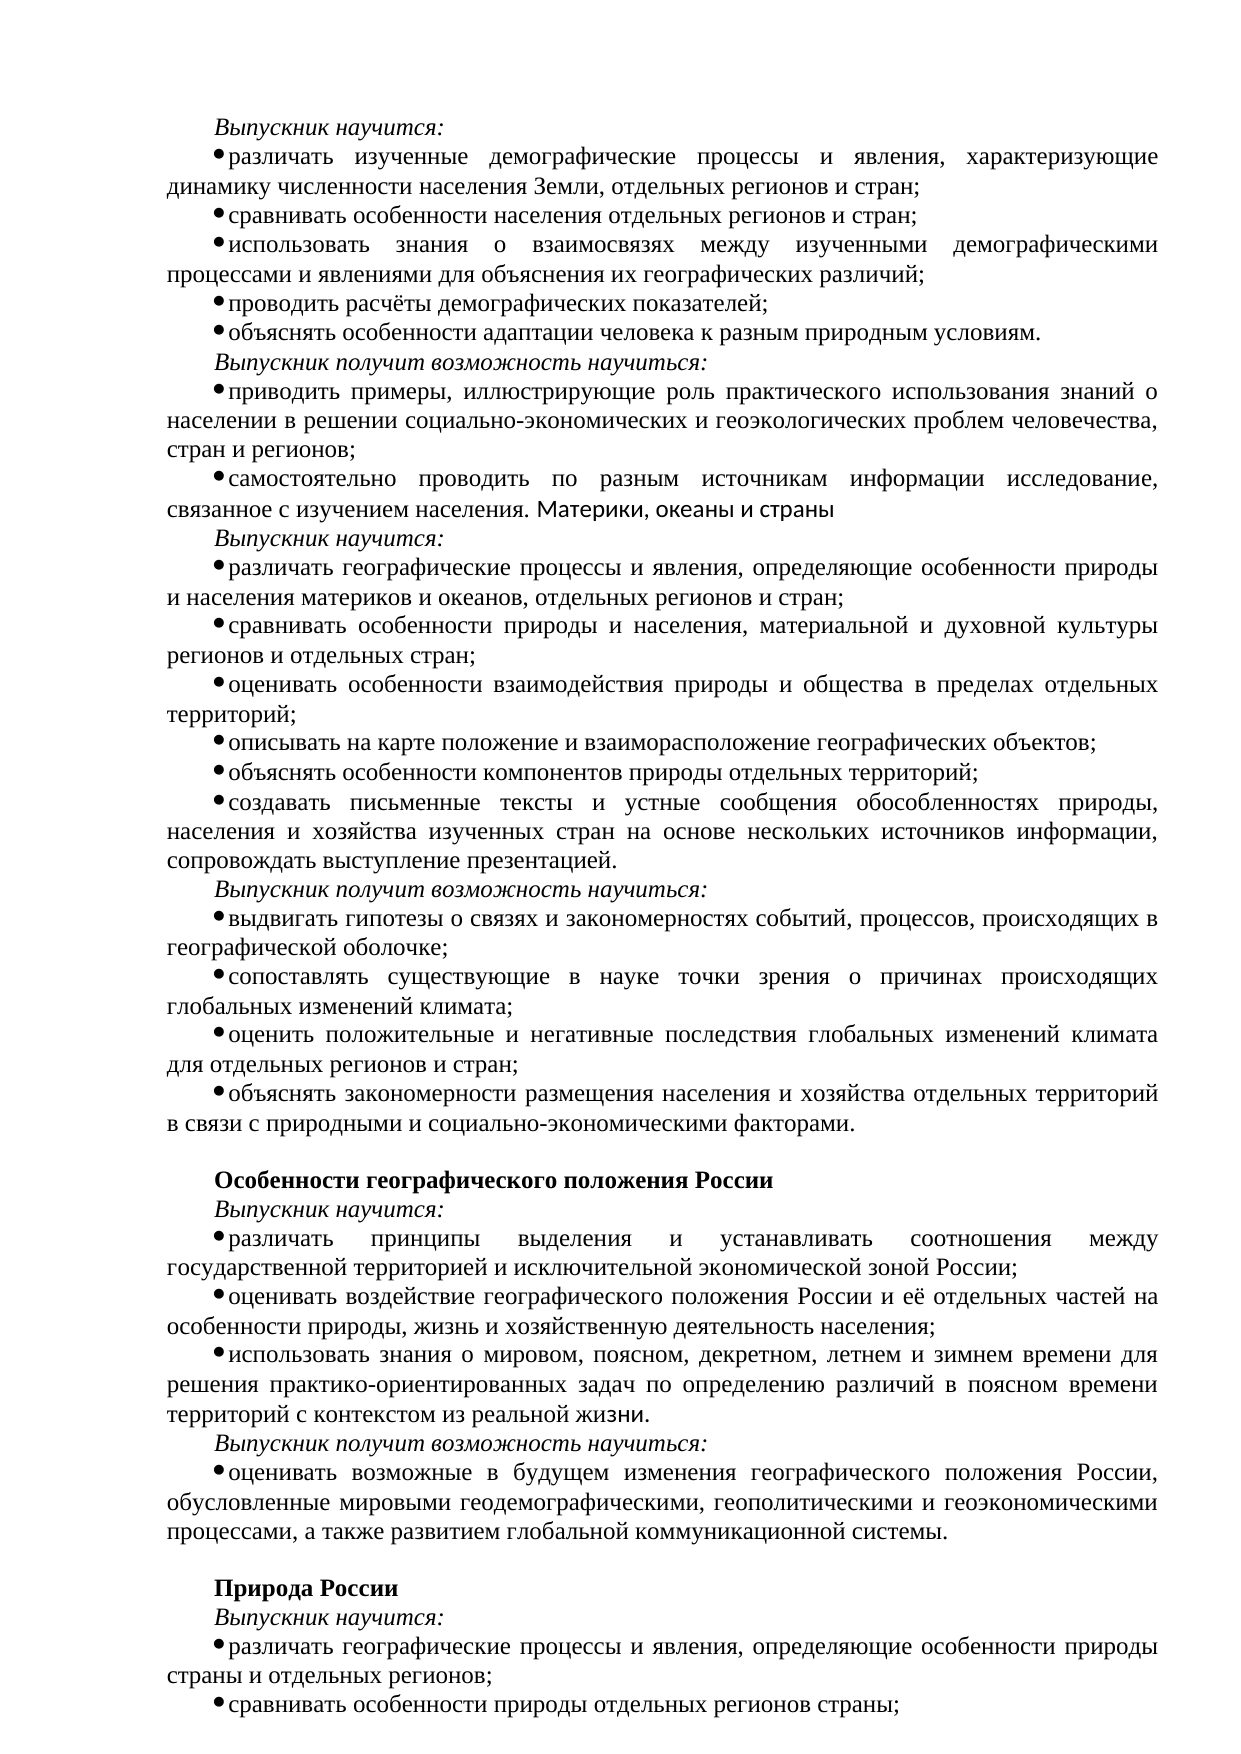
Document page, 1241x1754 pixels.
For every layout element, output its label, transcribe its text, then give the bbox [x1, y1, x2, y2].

list выдвигать гипотезы о связях и закономерностях событий, процессов, происходящих в географической оболочке; [167, 903, 1159, 961]
list сравнивать особенности населения отдельных регионов и стран; [167, 200, 1159, 229]
list оценивать особенности взаимодействия природы и общества в пределах отдельных территорий; [167, 669, 1159, 727]
list сравнивать особенности природы и населения, материальной и духовной культуры регионов и отдельных стран; [167, 611, 1159, 669]
list объяснять особенности адаптации человека к разным природным условиям. [167, 317, 1159, 347]
list различать географические процессы и явления, определяющие особенности природы страны и отдельных регионов; [167, 1631, 1159, 1689]
text Природа России [167, 1573, 1159, 1602]
list сравнивать особенности природы отдельных регионов страны; [167, 1689, 1159, 1719]
list различать принципы выделения и устанавливать соотношения между государственной территорией и исключительной экономической зоной России; [167, 1223, 1159, 1281]
list оценить положительные и негативные последствия глобальных изменений климата для отдельных регионов и стран; [167, 1019, 1159, 1078]
text Особенности географического положения России [167, 1165, 1159, 1194]
list использовать знания о взаимосвязях между изученными демографическими процессами и явлениями для объяснения их географических различий; [167, 229, 1159, 288]
list проводить расчёты демографических показателей; [167, 288, 1159, 317]
list приводить примеры, иллюстрирующие роль практического использования знаний о населении в решении социально-экономических и геоэкологических проблем человечества, стран и регионов; [167, 376, 1159, 463]
list сопоставлять существующие в науке точки зрения о причинах происходящих глобальных изменений климата; [167, 961, 1159, 1019]
list создавать письменные тексты и устные сообщения обособленностях природы, населения и хозяйства изученных стран на основе нескольких источников информации, сопровождать выступление презентацией. [167, 787, 1159, 874]
text Выпускник научится: [167, 523, 1159, 552]
text Выпускник получит возможность научиться: [167, 347, 1159, 376]
list оценивать возможные в будущем изменения географического положения России, обусловленные мировыми геодемографическими, геополитическими и геоэкономическими процессами, а также развитием глобальной коммуникационной системы. [167, 1457, 1159, 1544]
list оценивать воздействие географического положения России и её отдельных частей на особенности природы, жизнь и хозяйственную деятельность населения; [167, 1281, 1159, 1339]
text Выпускник научится: [167, 112, 1159, 141]
list объяснять особенности компонентов природы отдельных территорий; [167, 757, 1159, 787]
list описывать на карте положение и взаиморасположение географических объектов; [167, 727, 1159, 757]
list различать изученные демографические процессы и явления, характеризующие динамику численности населения Земли, отдельных регионов и стран; [167, 141, 1159, 200]
list объяснять закономерности размещения населения и хозяйства отдельных территорий в связи с природными и социально-экономическими факторами. [167, 1078, 1159, 1136]
list самостоятельно проводить по разным источникам информации исследование, связанное с изучением населения. Материки, океаны и страны [167, 463, 1159, 523]
text Выпускник научится: [167, 1602, 1159, 1631]
text Выпускник получит возможность научиться: [167, 874, 1159, 903]
text Выпускник научится: [167, 1194, 1159, 1223]
list различать географические процессы и явления, определяющие особенности природы и населения материков и океанов, отдельных регионов и стран; [167, 552, 1159, 611]
text Выпускник получит возможность научиться: [167, 1428, 1159, 1457]
list использовать знания о мировом, поясном, декретном, летнем и зимнем времени для решения практико-ориентированных задач по определению различий в поясном времени территорий с контекстом из реальной жизни. [167, 1339, 1159, 1428]
